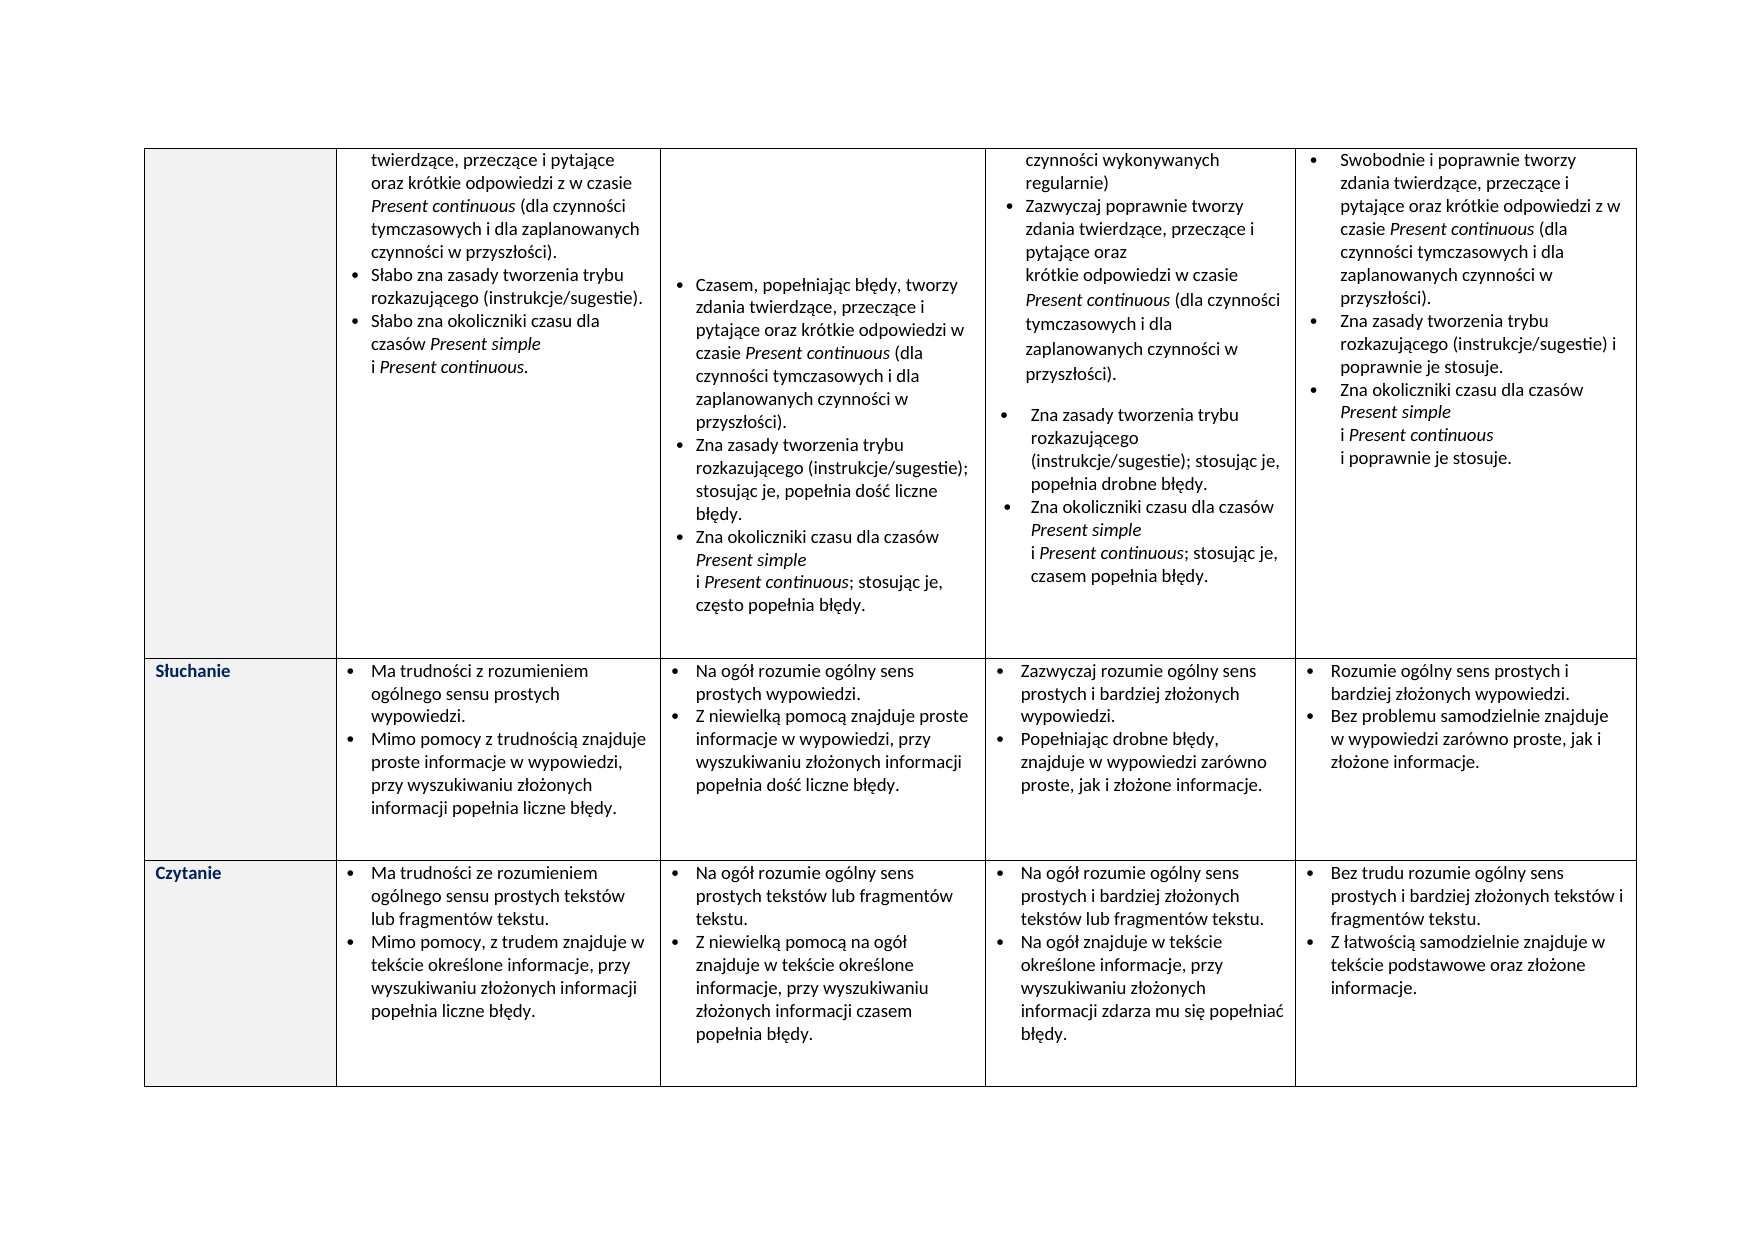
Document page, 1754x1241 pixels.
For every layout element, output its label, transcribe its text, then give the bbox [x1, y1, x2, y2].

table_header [661, 149, 985, 658]
table_cell Ma trudności ze rozumieniem ogólnego sensu prostych tekstów lub fragmentów tekstu. Mimo pomocy, z trudem znajduje w tekście określone informacje, przy wyszukiwaniu złożonych informacji popełnia liczne błędy. [337, 861, 660, 1086]
table_cell Na ogół rozumie ogólny sens prostych wypowiedzi. Z niewielką pomocą znajduje proste informacje w wypowiedzi, przy wyszukiwaniu złożonych informacji popełnia dość liczne błędy. [661, 659, 985, 860]
table_cell Na ogół rozumie ogólny sens prostych tekstów lub fragmentów tekstu. Z niewielką pomocą na ogół znajduje w tekście określone informacje, przy wyszukiwaniu złożonych informacji czasem popełnia błędy. [661, 861, 985, 1086]
table_cell Czytanie [145, 861, 336, 1086]
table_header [145, 149, 336, 658]
table_cell Zazwyczaj rozumie ogólny sens prostych i bardziej złożonych wypowiedzi. Popełniając drobne błędy, znajduje w wypowiedzi zarówno proste, jak i złożone informacje. [986, 659, 1295, 860]
table_cell Słuchanie [145, 659, 336, 860]
table_cell Ma trudności z rozumieniem ogólnego sensu prostych wypowiedzi. Mimo pomocy z trudnością znajduje proste informacje w wypowiedzi, przy wyszukiwaniu złożonych informacji popełnia liczne błędy. [337, 659, 660, 860]
table_cell Na ogół rozumie ogólny sens prostych i bardziej złożonych tekstów lub fragmentów tekstu. Na ogół znajduje w tekście określone informacje, przy wyszukiwaniu złożonych informacji zdarza mu się popełniać błędy. [986, 861, 1295, 1086]
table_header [986, 149, 1295, 658]
table_cell Rozumie ogólny sens prostych i bardziej złożonych wypowiedzi. Bez problemu samodzielnie znajduje w wypowiedzi zarówno proste, jak i złożone informacje. [1296, 659, 1636, 860]
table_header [337, 149, 660, 658]
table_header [1296, 149, 1636, 658]
table_cell Bez trudu rozumie ogólny sens prostych i bardziej złożonych tekstów i fragmentów tekstu. Z łatwością samodzielnie znajduje w tekście podstawowe oraz złożone informacje. [1296, 861, 1636, 1086]
